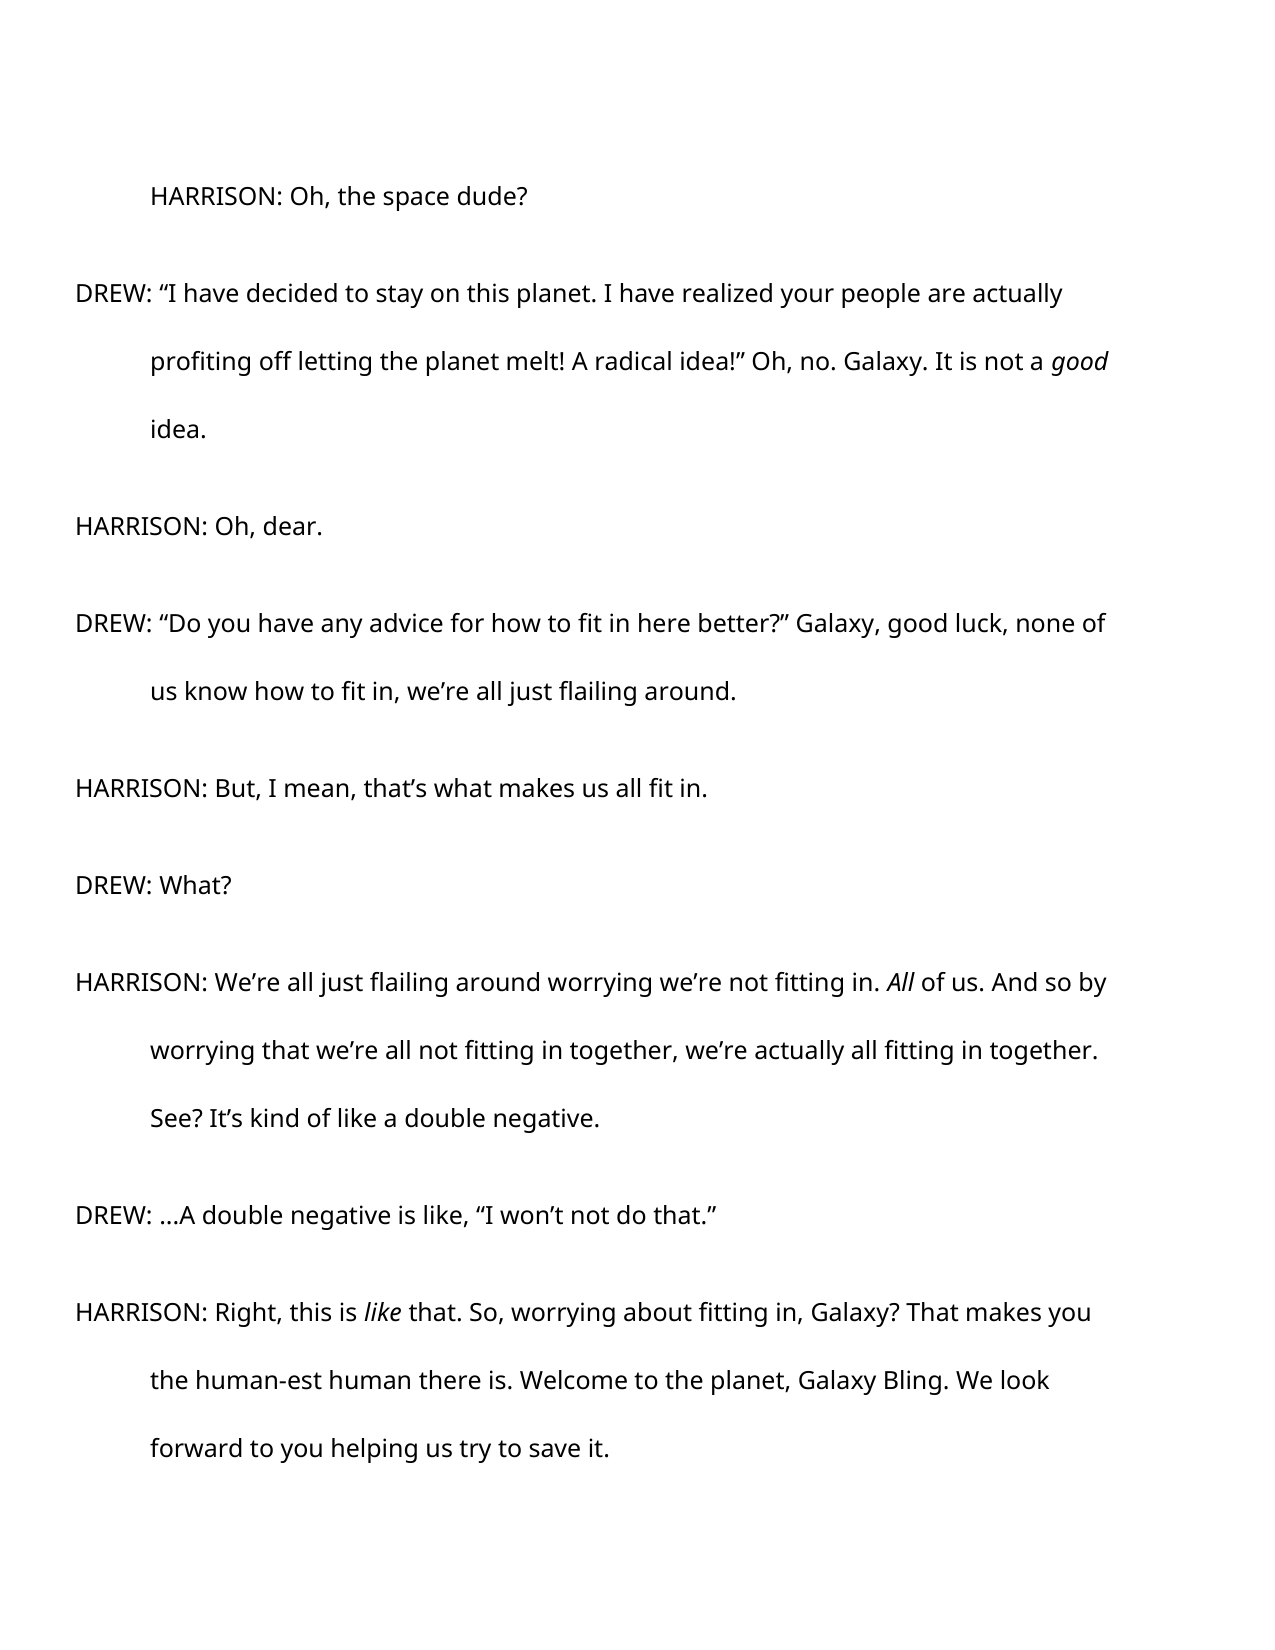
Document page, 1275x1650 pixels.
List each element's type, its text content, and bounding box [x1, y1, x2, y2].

text HARRISON: Oh, dear. [75, 509, 1125, 543]
text HARRISON: Right, this is like that. So, worrying about fitting in, Galaxy? That makes you the human-est human there is. Welcome to the planet, Galaxy Bling. We look forward to you helping us try to save it. [75, 1294, 1125, 1465]
text DREW: “Do you have any advice for how to fit in here better?” Galaxy, good luck, none of us know how to fit in, we’re all just flailing around. [75, 606, 1125, 708]
text HARRISON: We’re all just flailing around worrying we’re not fitting in. All of us. And so by worrying that we’re all not fitting in together, we’re actually all fitting in together. See? It’s kind of like a double negative. [75, 964, 1125, 1135]
text HARRISON: But, I mean, that’s what makes us all fit in. [75, 771, 1125, 805]
text DREW: “I have decided to stay on this planet. I have realized your people are actually profiting off letting the planet melt! A radical idea!” Oh, no. Galaxy. It is not a good idea. [75, 276, 1125, 446]
text DREW: ...A double negative is like, “I won’t not do that.” [75, 1197, 1125, 1232]
text DREW: What? [75, 867, 1125, 902]
text HARRISON: Oh, the space dude? [150, 179, 1125, 213]
